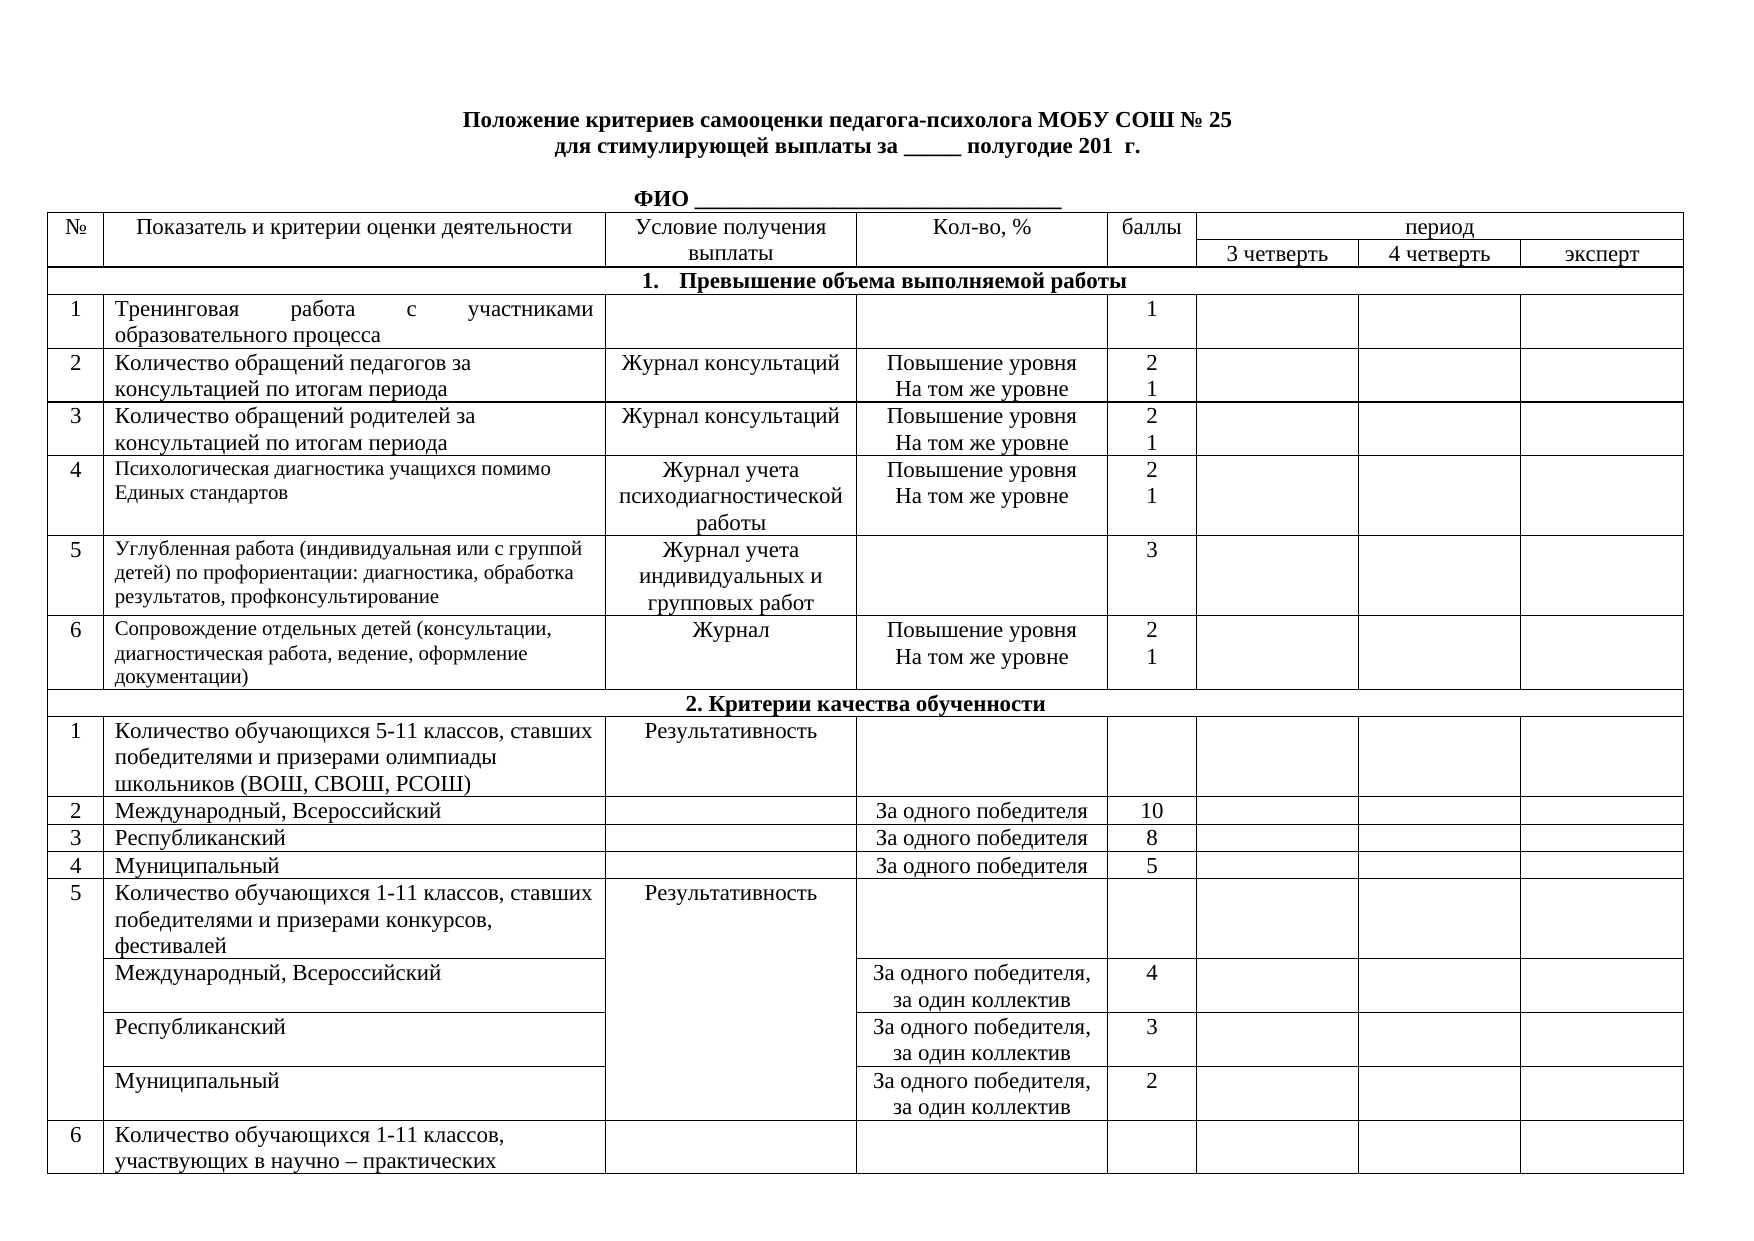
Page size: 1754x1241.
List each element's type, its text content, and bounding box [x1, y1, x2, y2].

table_cell Повышение уровня На том же уровне [857, 616, 1107, 688]
table_cell За одного победителя [857, 825, 1107, 851]
table_cell Журнал консультаций [606, 403, 856, 455]
table_cell 2 1 [1108, 349, 1196, 401]
table_cell [1359, 959, 1520, 1012]
table_cell [857, 717, 1107, 796]
table_cell [857, 879, 1107, 958]
table_cell [1197, 825, 1358, 851]
table_cell Углубленная работа (индивидуальная или с группой детей) по профориентации: диагностика, обработка результатов, профконсультирование [104, 536, 605, 615]
table_cell [1359, 717, 1520, 796]
table_cell [1521, 879, 1683, 958]
table_cell 6 [48, 1121, 103, 1173]
table_cell 6 [48, 616, 103, 688]
table_header период [1197, 213, 1683, 239]
table_cell [1521, 959, 1683, 1012]
table_cell [1197, 717, 1358, 796]
table_cell [1359, 1121, 1520, 1173]
text ФИО ________________________________ [59, 185, 1636, 212]
table_cell 3 [1108, 1013, 1196, 1066]
table_cell [606, 797, 856, 823]
table_cell [1359, 1013, 1520, 1066]
table_cell Результативность [606, 879, 856, 1119]
table_cell [1521, 349, 1683, 401]
table_cell 2 [1108, 1067, 1196, 1119]
table_cell [606, 852, 856, 878]
table_cell За одного победителя [857, 852, 1107, 878]
table_cell 4 [1108, 959, 1196, 1012]
table_cell Количество обучающихся 1-11 классов, ставших победителями и призерами конкурсов, фестивалей [104, 879, 605, 958]
table_cell За одного победителя [857, 797, 1107, 823]
table_cell 3 [1108, 536, 1196, 615]
table_cell [857, 536, 1107, 615]
table_cell 10 [1108, 797, 1196, 823]
table_cell 1 [48, 717, 103, 796]
table_cell [1359, 825, 1520, 851]
table_cell 4 [48, 456, 103, 535]
table_cell [1521, 616, 1683, 688]
table_cell [1521, 797, 1683, 823]
table_cell [1521, 717, 1683, 796]
table_cell Повышение уровня На том же уровне [857, 403, 1107, 455]
table_cell [606, 1121, 856, 1173]
table_cell [1521, 825, 1683, 851]
table_cell Муниципальный [104, 1067, 605, 1119]
table_cell 1 [1108, 295, 1196, 348]
table_cell Журнал учета психодиагностической работы [606, 456, 856, 535]
table_cell [1521, 1121, 1683, 1173]
table_cell [1521, 1013, 1683, 1066]
table_cell [1197, 1121, 1358, 1173]
table_cell [606, 825, 856, 851]
table_cell 8 [1108, 825, 1196, 851]
table_cell [606, 295, 856, 348]
table_cell Психологическая диагностика учащихся помимо Единых стандартов [104, 456, 605, 535]
table_cell [1359, 1067, 1520, 1119]
table_cell 2 [48, 797, 103, 823]
table_cell [1359, 456, 1520, 535]
table_cell Сопровождение отдельных детей (консультации, диагностическая работа, ведение, оформление документации) [104, 616, 605, 688]
table_cell Международный, Всероссийский [104, 797, 605, 823]
table_cell 2 [48, 349, 103, 401]
table_cell [1521, 295, 1683, 348]
table_cell Журнал учета индивидуальных и групповых работ [606, 536, 856, 615]
table_cell 2 1 [1108, 616, 1196, 688]
table_cell Муниципальный [104, 852, 605, 878]
table_cell [857, 295, 1107, 348]
table_cell [1197, 403, 1358, 455]
table_cell 3 [48, 403, 103, 455]
table_cell За одного победителя, за один коллектив [857, 1013, 1107, 1066]
table_cell 2 1 [1108, 403, 1196, 455]
table_cell Количество обращений педагогов за консультацией по итогам периода [104, 349, 605, 401]
table_cell [1108, 717, 1196, 796]
table_cell 1 [48, 295, 103, 348]
table_cell За одного победителя, за один коллектив [857, 1067, 1107, 1119]
table_cell Повышение уровня На том же уровне [857, 456, 1107, 535]
table_cell [1197, 1013, 1358, 1066]
table_cell [1197, 295, 1358, 348]
table_cell [1521, 536, 1683, 615]
table_cell [1359, 536, 1520, 615]
table_cell 5 [1108, 852, 1196, 878]
table_cell [1108, 879, 1196, 958]
table_cell Тренинговая работа с участниками образовательного процесса [104, 295, 605, 348]
table_cell [1197, 456, 1358, 535]
table_cell Журнал консультаций [606, 349, 856, 401]
text для стимулирующей выплаты за _____ полугодие 201 г. [59, 133, 1636, 159]
table_cell [1521, 456, 1683, 535]
table_cell [1359, 349, 1520, 401]
table_cell эксперт [1521, 240, 1683, 266]
table_cell [1197, 797, 1358, 823]
table_cell [1359, 797, 1520, 823]
table_cell 5 [48, 536, 103, 615]
table_cell Количество обучающихся 5-11 классов, ставших победителями и призерами олимпиады школьников (ВОШ, СВОШ, РСОШ) [104, 717, 605, 796]
table_cell [1359, 295, 1520, 348]
table_cell [1359, 852, 1520, 878]
table_cell За одного победителя, за один коллектив [857, 959, 1107, 1012]
table_cell Журнал [606, 616, 856, 688]
table_cell [1521, 1067, 1683, 1119]
table_cell Повышение уровня На том же уровне [857, 349, 1107, 401]
table_cell Превышение объема выполняемой работы [48, 268, 1683, 294]
table_header Кол-во, % [857, 213, 1107, 266]
table_header Показатель и критерии оценки деятельности [104, 213, 605, 266]
table_cell 4 [48, 852, 103, 878]
table_cell Республиканский [104, 1013, 605, 1066]
table_cell [1197, 616, 1358, 688]
table_cell [1108, 1121, 1196, 1173]
table_cell 5 [48, 879, 103, 1119]
table_cell [857, 1121, 1107, 1173]
table_cell 3 [48, 825, 103, 851]
table_cell [1197, 1067, 1358, 1119]
table_header Условие получения выплаты [606, 213, 856, 266]
table_header баллы [1108, 213, 1196, 266]
text Положение критериев самооценки педагога-психолога МОБУ СОШ № 25 [59, 106, 1636, 133]
table_cell [1197, 879, 1358, 958]
table_header № [48, 213, 103, 266]
table_cell Результативность [606, 717, 856, 796]
table_cell [1197, 536, 1358, 615]
table_cell 4 четверть [1359, 240, 1520, 266]
table_cell [1197, 349, 1358, 401]
table_cell [1521, 403, 1683, 455]
table_cell Международный, Всероссийский [104, 959, 605, 1012]
table_cell Количество обращений родителей за консультацией по итогам периода [104, 403, 605, 455]
table_cell 2. Критерии качества обученности [48, 690, 1683, 716]
table_cell [1197, 852, 1358, 878]
table_cell 3 четверть [1197, 240, 1358, 266]
table_cell [1359, 403, 1520, 455]
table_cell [104, 1121, 605, 1173]
table_cell [1359, 616, 1520, 688]
table_cell [1521, 852, 1683, 878]
table_cell [1197, 959, 1358, 1012]
table_cell [1359, 879, 1520, 958]
table_cell Республиканский [104, 825, 605, 851]
table_cell 2 1 [1108, 456, 1196, 535]
